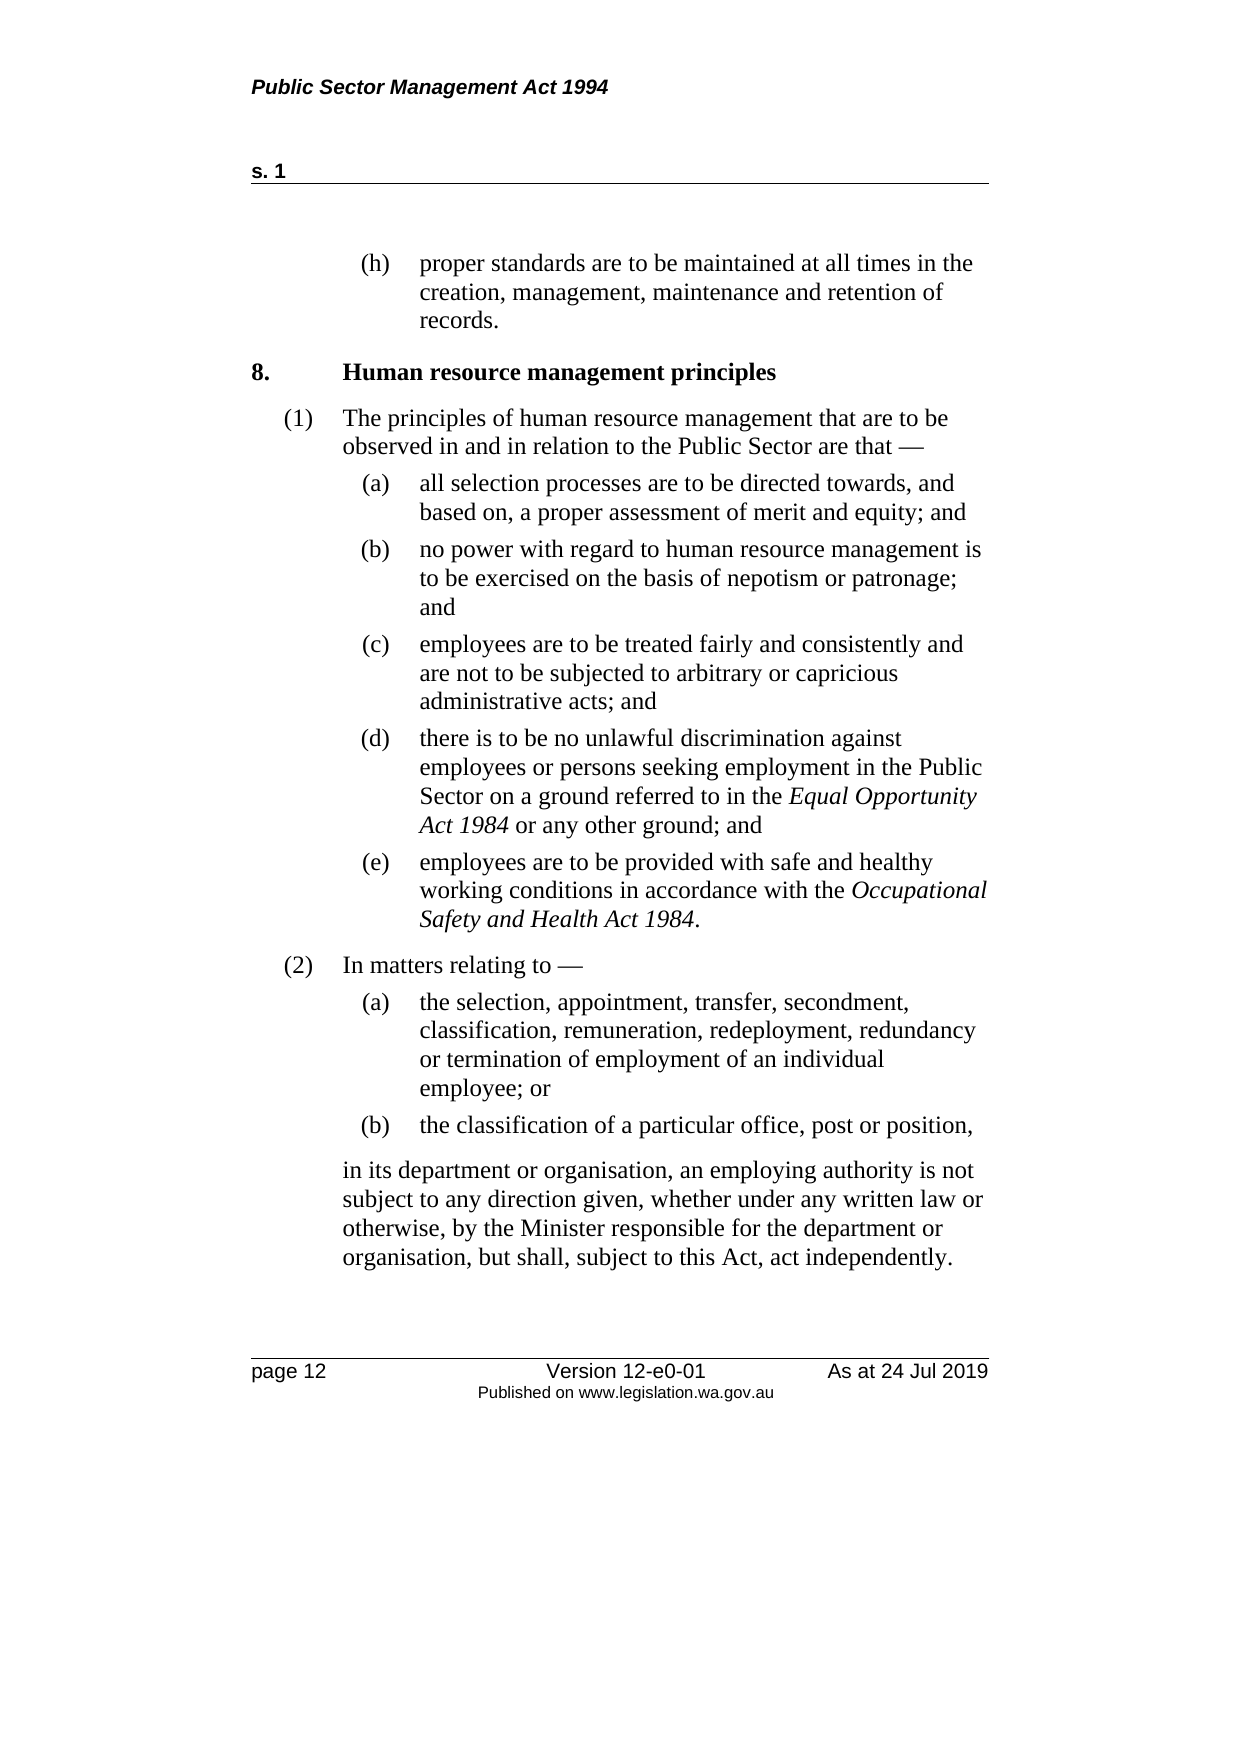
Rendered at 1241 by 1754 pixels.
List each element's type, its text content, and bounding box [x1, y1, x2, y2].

text (h) proper standards are to be maintained at all times in the creation, management, maintenance and retention of records. [251, 248, 989, 334]
text (a) all selection processes are to be directed towards, and based on, a proper assessment of merit and equity; and [251, 468, 989, 526]
text (2) In matters relating to — [251, 950, 989, 978]
subtitle 8. Human resource management principles [251, 357, 989, 386]
text (d) there is to be no unlawful discrimination against employees or persons seeking employment in the Public Sector on a ground referred to in the Equal Opportunity Act 1984 or any other ground; and [251, 723, 989, 838]
text (b) no power with regard to human resource management is to be exercised on the basis of nepotism or patronage; and [251, 534, 989, 621]
text (a) the selection, appointment, transfer, secondment, classification, remuneration, redeployment, redundancy or termination of employment of an individual employee; or [251, 987, 989, 1102]
text (1) The principles of human resource management that are to be observed in and in relation to the Public Sector are that — [251, 403, 989, 460]
text (e) employees are to be provided with safe and healthy working conditions in accordance with the Occupational Safety and Health Act 1984. [251, 847, 989, 933]
text (b) the classification of a particular office, post or position, [251, 1110, 989, 1139]
text in its department or organisation, an employing authority is not subject to any direction given, whether under any written law or otherwise, by the Minister responsible for the department or organisation, but shall, subject to this Act, act independently. [251, 1156, 989, 1271]
text (c) employees are to be treated fairly and consistently and are not to be subjected to arbitrary or capricious administrative acts; and [251, 629, 989, 715]
